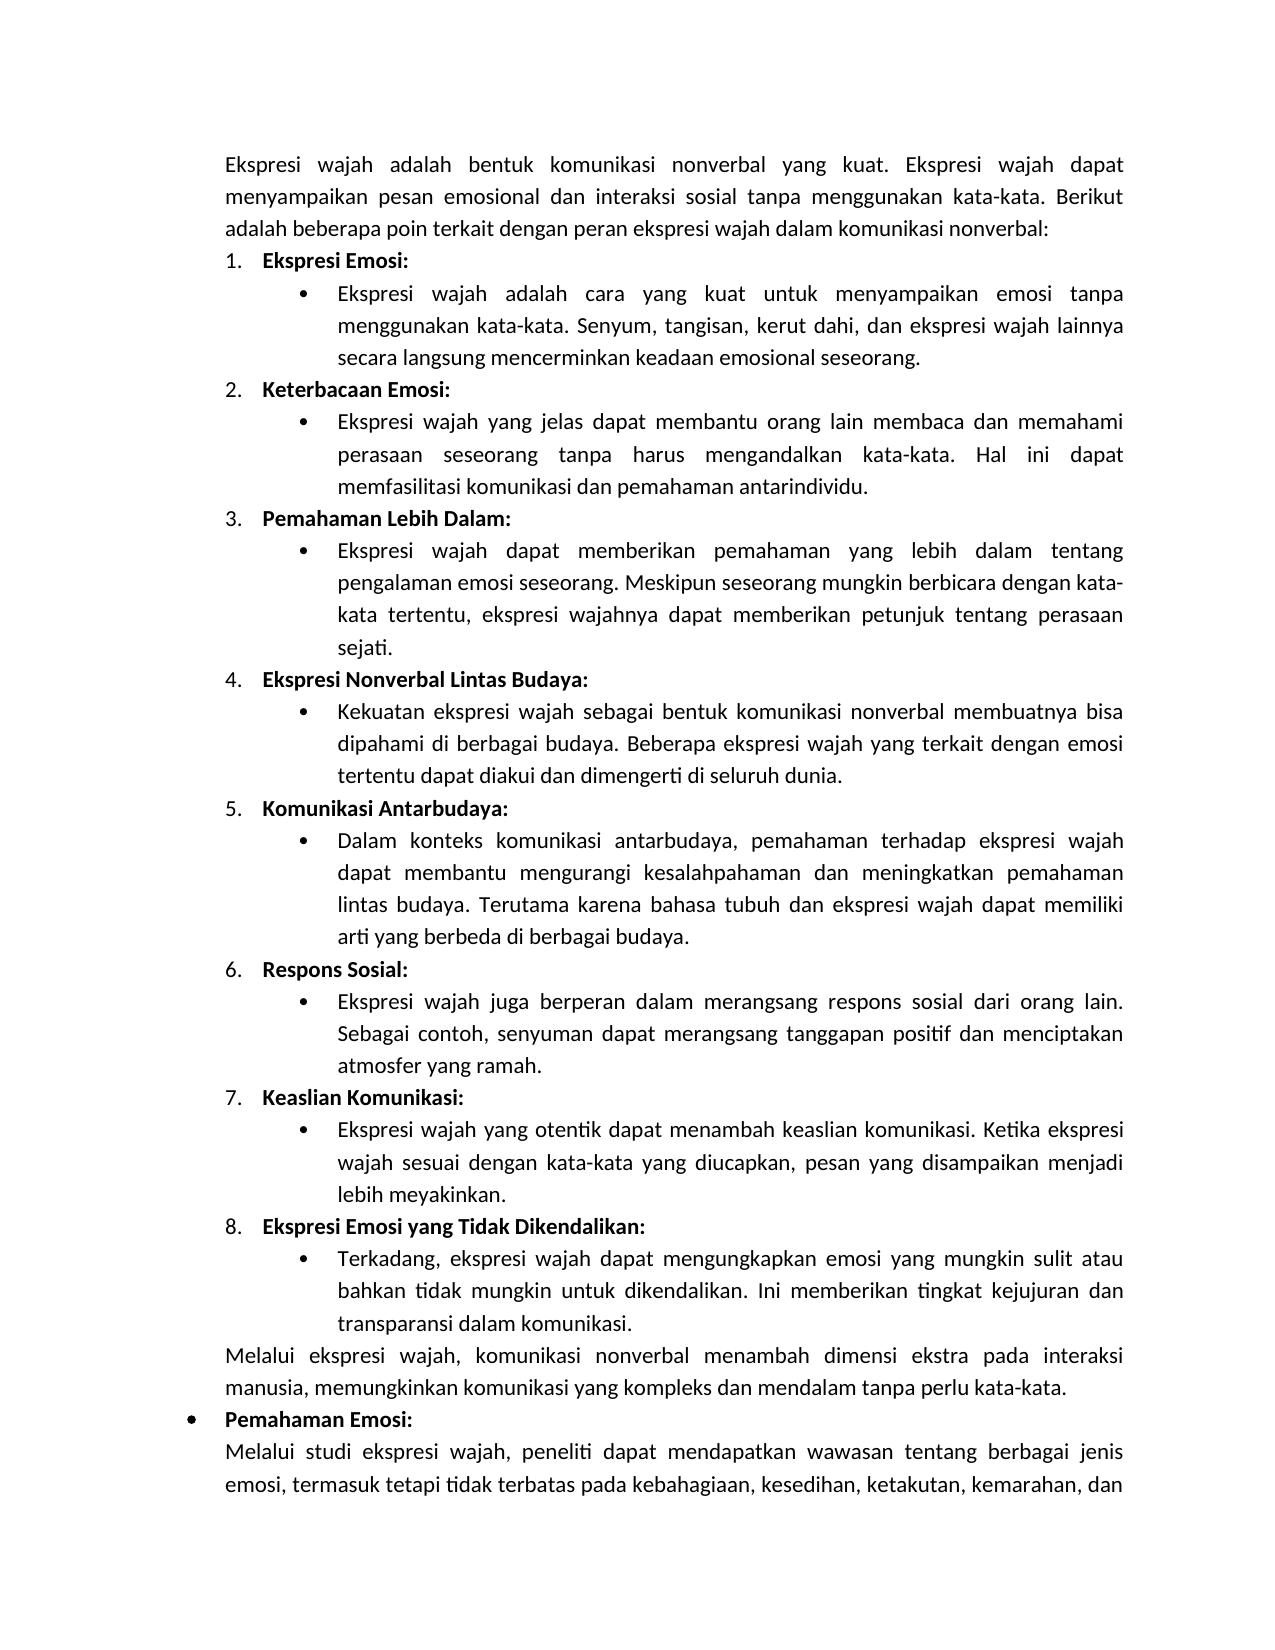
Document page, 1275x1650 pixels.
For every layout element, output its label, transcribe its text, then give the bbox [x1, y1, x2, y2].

list Dalam konteks komunikasi antarbudaya, pemahaman terhadap ekspresi wajah dapat membantu mengurangi kesalahpahaman dan meningkatkan pemahaman lintas budaya. Terutama karena bahasa tubuh dan ekspresi wajah dapat memiliki arti yang berbeda di berbagai budaya. [300, 826, 1125, 951]
list Ekspresi wajah yang jelas dapat membantu orang lain membaca dan memahami perasaan seseorang tanpa harus mengandalkan kata-kata. Hal ini dapat memfasilitasi komunikasi dan pemahaman antarindividu. [300, 407, 1125, 500]
list Melalui ekspresi wajah, komunikasi nonverbal menambah dimensi ekstra pada interaksi manusia, memungkinkan komunikasi yang kompleks dan mendalam tanpa perlu kata-kata. [225, 1341, 1125, 1401]
list Respons Sosial: [225, 955, 1125, 983]
list Terkadang, ekspresi wajah dapat mengungkapkan emosi yang mungkin sulit atau bahkan tidak mungkin untuk dikendalikan. Ini memberikan tingkat kejujuran dan transparansi dalam komunikasi. [300, 1244, 1125, 1337]
list Kekuatan ekspresi wajah sebagai bentuk komunikasi nonverbal membuatnya bisa dipahami di berbagai budaya. Beberapa ekspresi wajah yang terkait dengan emosi tertentu dapat diakui dan dimengerti di seluruh dunia. [300, 697, 1125, 789]
list Ekspresi wajah dapat memberikan pemahaman yang lebih dalam tentang pengalaman emosi seseorang. Meskipun seseorang mungkin berbicara dengan kata-kata tertentu, ekspresi wajahnya dapat memberikan petunjuk tentang perasaan sejati. [300, 536, 1125, 661]
list Komunikasi Antarbudaya: [225, 794, 1125, 822]
list Pemahaman Lebih Dalam: [225, 504, 1125, 532]
list Ekspresi Emosi: [225, 247, 1125, 274]
list Ekspresi Nonverbal Lintas Budaya: [225, 665, 1125, 693]
list Keaslian Komunikasi: [225, 1083, 1125, 1111]
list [225, 1437, 1125, 1498]
list Ekspresi Emosi yang Tidak Dikendalikan: [225, 1212, 1125, 1240]
list Pemahaman Emosi: [187, 1405, 1125, 1433]
list Ekspresi wajah juga berperan dalam merangsang respons sosial dari orang lain. Sebagai contoh, senyuman dapat merangsang tanggapan positif dan menciptakan atmosfer yang ramah. [300, 987, 1125, 1079]
list Ekspresi wajah adalah cara yang kuat untuk menyampaikan emosi tanpa menggunakan kata-kata. Senyum, tangisan, kerut dahi, dan ekspresi wajah lainnya secara langsung mencerminkan keadaan emosional seseorang. [300, 279, 1125, 371]
list Ekspresi wajah adalah bentuk komunikasi nonverbal yang kuat. Ekspresi wajah dapat menyampaikan pesan emosional dan interaksi sosial tanpa menggunakan kata-kata. Berikut adalah beberapa poin terkait dengan peran ekspresi wajah dalam komunikasi nonverbal: [225, 150, 1125, 242]
list Ekspresi wajah yang otentik dapat menambah keaslian komunikasi. Ketika ekspresi wajah sesuai dengan kata-kata yang diucapkan, pesan yang disampaikan menjadi lebih meyakinkan. [300, 1116, 1125, 1208]
list Keterbacaan Emosi: [225, 375, 1125, 403]
